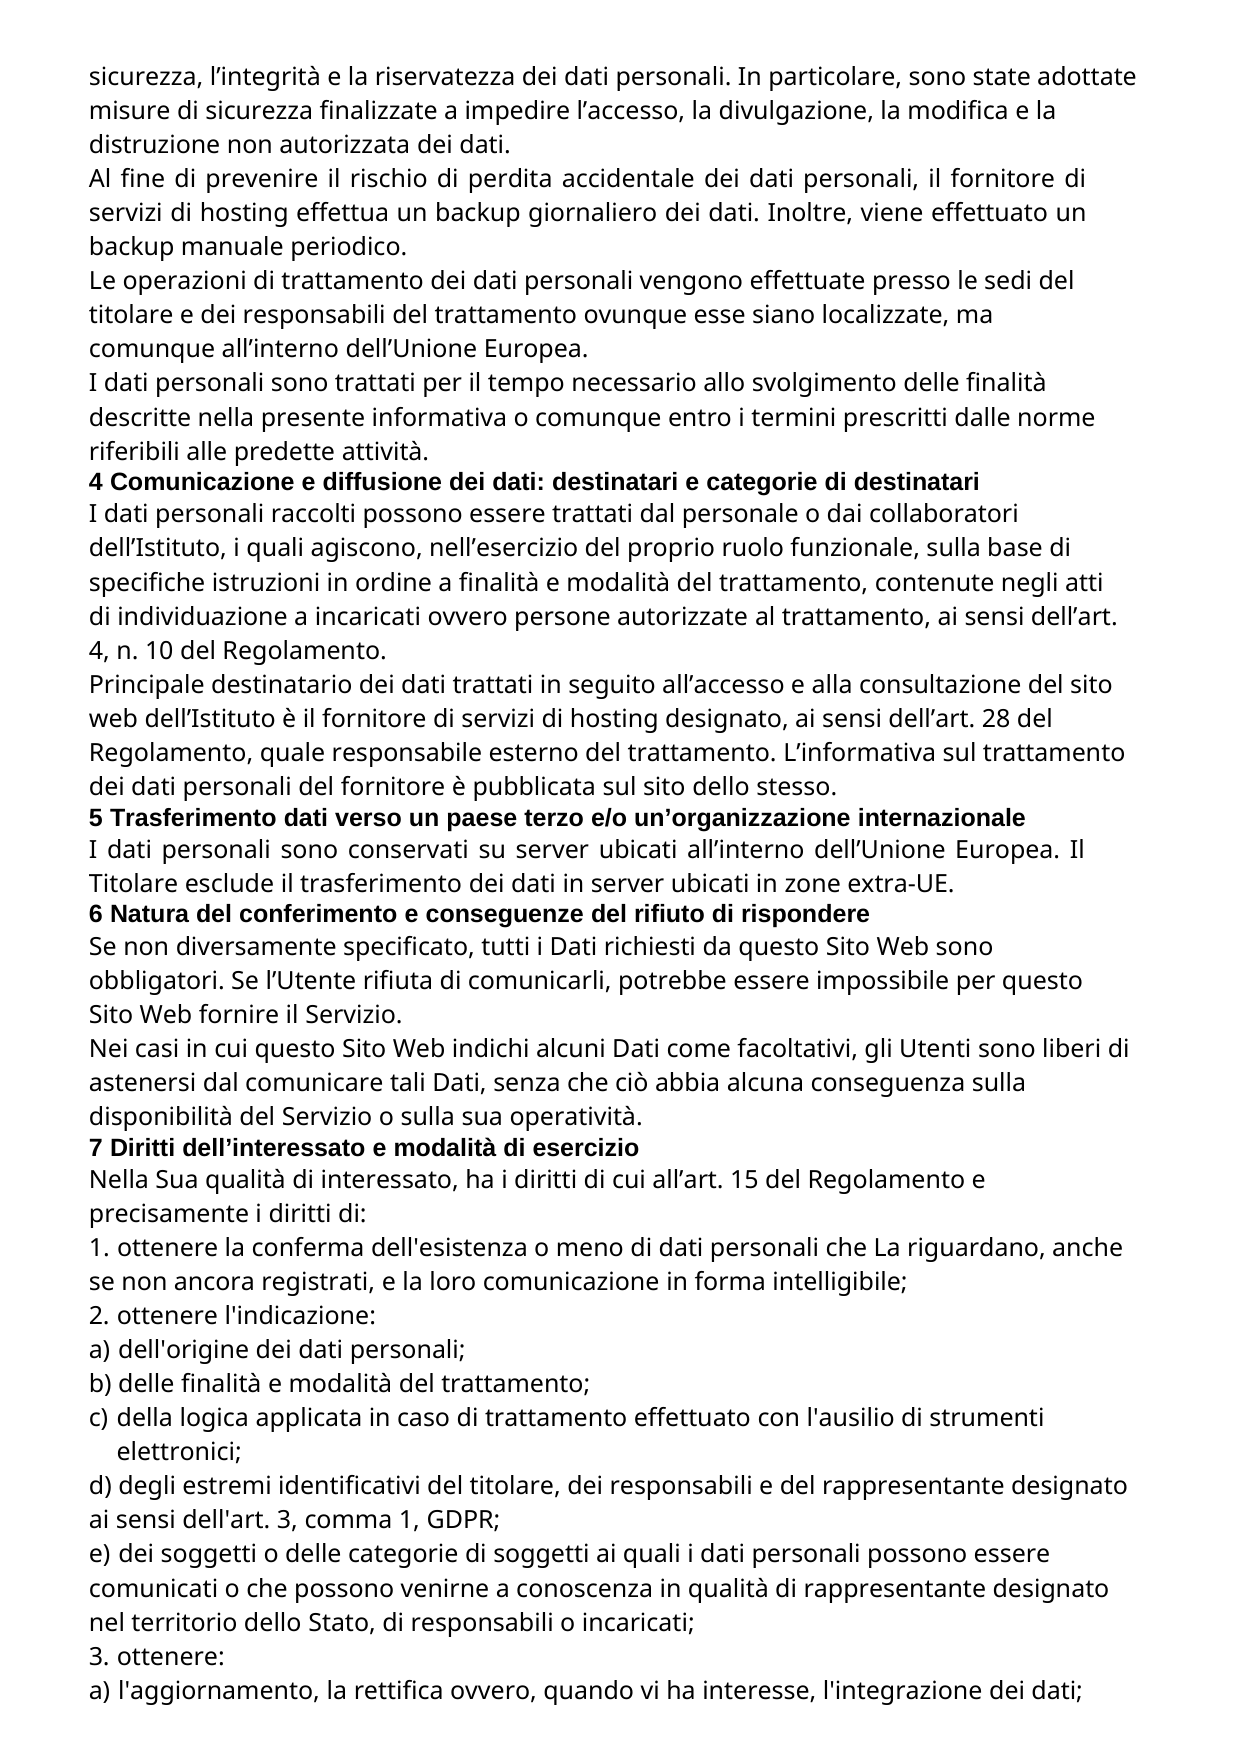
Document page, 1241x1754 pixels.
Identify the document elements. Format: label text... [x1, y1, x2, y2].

list della logica applicata in caso di trattamento effettuato con l'ausilio di strumenti elettronici; [88, 1400, 1163, 1468]
subtitle Natura del conferimento e conseguenze del rifiuto di rispondere [88, 899, 1163, 928]
text Principale destinatario dei dati trattati in seguito all’accesso e alla consultazione del sito web dell’Istituto è il fornitore di servizi di hosting designato, ai sensi dell’art. 28 del Regolamento, quale responsabile esterno del trattamento. L’informativa sul trattamento dei dati personali del fornitore è pubblicata sul sito dello stesso. [89, 666, 1129, 803]
subtitle Trasferimento dati verso un paese terzo e/o un’organizzazione internazionale [88, 803, 1163, 831]
subtitle Comunicazione e diffusione dei dati: destinatari e categorie di destinatari [88, 467, 1163, 496]
subtitle Diritti dell’interessato e modalità di esercizio [88, 1133, 1163, 1161]
text Se non diversamente specificato, tutti i Dati richiesti da questo Sito Web sono obbligatori. Se l’Utente rifiuta di comunicarli, potrebbe essere impossibile per questo Sito Web fornire il Servizio. [89, 928, 1116, 1030]
text Nei casi in cui questo Sito Web indichi alcuni Dati come facoltativi, gli Utenti sono liberi di astenersi dal comunicare tali Dati, senza che ciò abbia alcuna conseguenza sulla disponibilità del Servizio o sulla sua operatività. [89, 1030, 1139, 1133]
list ottenere la conferma dell'esistenza o meno di dati personali che La riguardano, anche se non ancora registrati, e la loro comunicazione in forma intelligibile; [89, 1229, 1148, 1298]
text Nella Sua qualità di interessato, ha i diritti di cui all’art. 15 del Regolamento e precisamente i diritti di: [89, 1161, 1110, 1229]
text Le operazioni di trattamento dei dati personali vengono effettuate presso le sedi del titolare e dei responsabili del trattamento ovunque esse siano localizzate, ma comunque all’interno dell’Unione Europea. [89, 263, 1116, 365]
text Al fine di prevenire il rischio di perdita accidentale dei dati personali, il fornitore di servizi di hosting effettua un backup giornaliero dei dati. Inoltre, viene effettuato un backup manuale periodico. [89, 161, 1087, 263]
list ottenere l'indicazione: [88, 1298, 1163, 1332]
list delle finalità e modalità del trattamento; [88, 1366, 1163, 1400]
text I dati personali sono trattati per il tempo necessario allo svolgimento delle finalità descritte nella presente informativa o comunque entro i termini prescritti dalle norme riferibili alle predette attività. [89, 365, 1143, 467]
list l'aggiornamento, la rettifica ovvero, quando vi ha interesse, l'integrazione dei dati; [88, 1672, 1163, 1706]
text I dati personali raccolti possono essere trattati dal personale o dai collaboratori dell’Istituto, i quali agiscono, nell’esercizio del proprio ruolo funzionale, sulla base di specifiche istruzioni in ordine a finalità e modalità del trattamento, contenute negli atti di individuazione a incaricati ovvero persone autorizzate al trattamento, ai sensi dell’art. 4, n. 10 del Regolamento. [89, 496, 1120, 666]
list dell'origine dei dati personali; [88, 1332, 1163, 1366]
text sicurezza, l’integrità e la riservatezza dei dati personali. In particolare, sono state adottate misure di sicurezza finalizzate a impedire l’accesso, la divulgazione, la modifica e la distruzione non autorizzata dei dati. [89, 58, 1145, 161]
text I dati personali sono conservati su server ubicati all’interno dell’Unione Europea. Il Titolare esclude il trasferimento dei dati in server ubicati in zone extra-UE. [89, 831, 1086, 899]
list ottenere: [88, 1638, 1163, 1672]
list degli estremi identificativi del titolare, dei responsabili e del rappresentante designato ai sensi dell'art. 3, comma 1, GDPR; [89, 1468, 1150, 1536]
list dei soggetti o delle categorie di soggetti ai quali i dati personali possono essere comunicati o che possono venirne a conoscenza in qualità di rappresentante designato nel territorio dello Stato, di responsabili o incaricati; [89, 1536, 1143, 1638]
